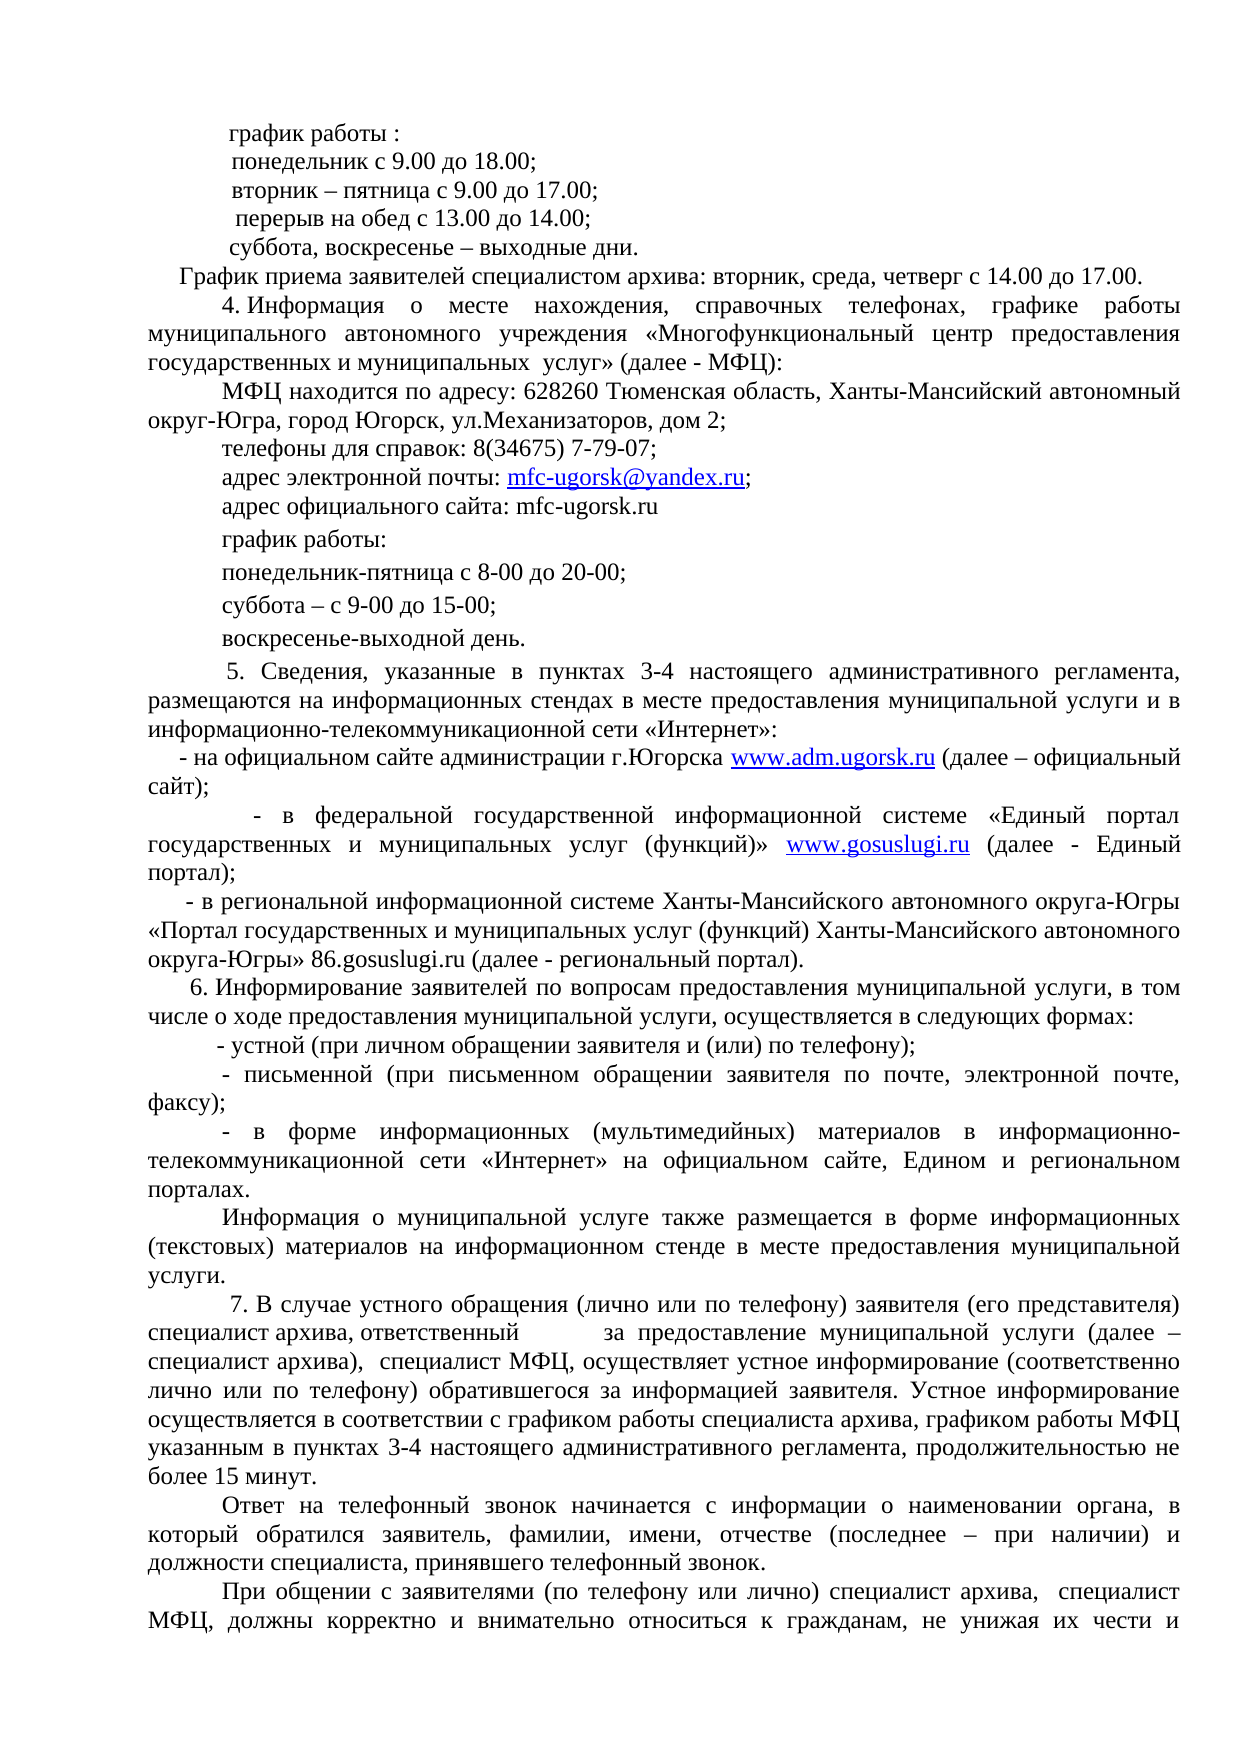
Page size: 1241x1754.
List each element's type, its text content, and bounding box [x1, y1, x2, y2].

text 5. Сведения, указанные в пунктах 3-4 настоящего административного регламента, размещаются на информационных стендах в месте предоставления муниципальной услуги и в информационно-телекоммуникационной сети «Интернет»: [148, 656, 1181, 742]
text суббота, воскресенье – выходные дни. [148, 232, 1181, 261]
text Информация о муниципальной услуге также размещается в форме информационных (текстовых) материалов на информационном стенде в месте предоставления муниципальной услуги. [148, 1202, 1181, 1289]
text - устной (при личном обращении заявителя и (или) по телефону); [148, 1030, 1181, 1059]
text воскресенье-выходной день. [148, 623, 1181, 652]
text - письменной (при письменном обращении заявителя по почте, электронной почте, факсу); [148, 1059, 1181, 1116]
text 7. В случае устного обращения (лично или по телефону) заявителя (его представителя) специалист архива, ответственный за предоставление муниципальной услуги (далее – специалист архива), специалист МФЦ, осуществляет устное информирование (соответственно лично или по телефону) обратившегося за информацией заявителя. Устное информирование осуществляется в соответствии с графиком работы специалиста архива, графиком работы МФЦ указанным в пунктах 3-4 настоящего административного регламента, продолжительностью не более 15 минут. [148, 1289, 1181, 1490]
text график работы: [148, 524, 1181, 553]
text перерыв на обед с 13.00 до 14.00; [148, 204, 1181, 232]
text понедельник-пятница с 8-00 до 20-00; [148, 557, 1181, 586]
text - в федеральной государственной информационной системе «Единый портал государственных и муниципальных услуг (функций)» www.gosuslugi.ru (далее - Единый портал); [148, 800, 1181, 886]
text вторник – пятница с 9.00 до 17.00; [225, 175, 1181, 204]
text - в региональной информационной системе Ханты-Мансийского автономного округа-Югры «Портал государственных и муниципальных услуг (функций) Ханты-Мансийского автономного округа-Югры» 86.gosuslugi.ru (далее - региональный портал). [148, 886, 1181, 972]
text 6. Информирование заявителей по вопросам предоставления муниципальной услуги, в том числе о ходе предоставления муниципальной услуги, осуществляется в следующих формах: [148, 972, 1181, 1030]
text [148, 1576, 1181, 1634]
text график работы : [222, 118, 1181, 147]
text МФЦ находится по адресу: 628260 Тюменская область, Ханты-Мансийский автономный округ-Югра, город Югорск, ул.Механизаторов, дом 2; [148, 376, 1181, 433]
text суббота – с 9-00 до 15-00; [148, 590, 1181, 619]
text - в форме информационных (мультимедийных) материалов в информационно-телекоммуникационной сети «Интернет» на официальном сайте, Едином и региональном порталах. [148, 1116, 1181, 1202]
text 4. Информация о месте нахождения, справочных телефонах, графике работы муниципального автономного учреждения «Многофункциональный центр предоставления государственных и муниципальных услуг» (далее - МФЦ): [148, 290, 1181, 376]
text - на официальном сайте администрации г.Югорска www.adm.ugorsk.ru (далее – официальный сайт); [148, 742, 1181, 800]
text Ответ на телефонный звонок начинается с информации о наименовании органа, в который обратился заявитель, фамилии, имени, отчестве (последнее – при наличии) и должности специалиста, принявшего телефонный звонок. [148, 1490, 1181, 1576]
text График приема заявителей специалистом архива: вторник, среда, четверг с 14.00 до 17.00. [148, 261, 1181, 290]
text понедельник с 9.00 до 18.00; [225, 147, 1181, 175]
text адрес электронной почты: mfc-ugorsk@yandex.ru; [148, 462, 1181, 491]
text телефоны для справок: 8(34675) 7-79-07; [148, 433, 1181, 462]
text адрес официального сайта: mfc-ugorsk.ru [148, 491, 1181, 520]
